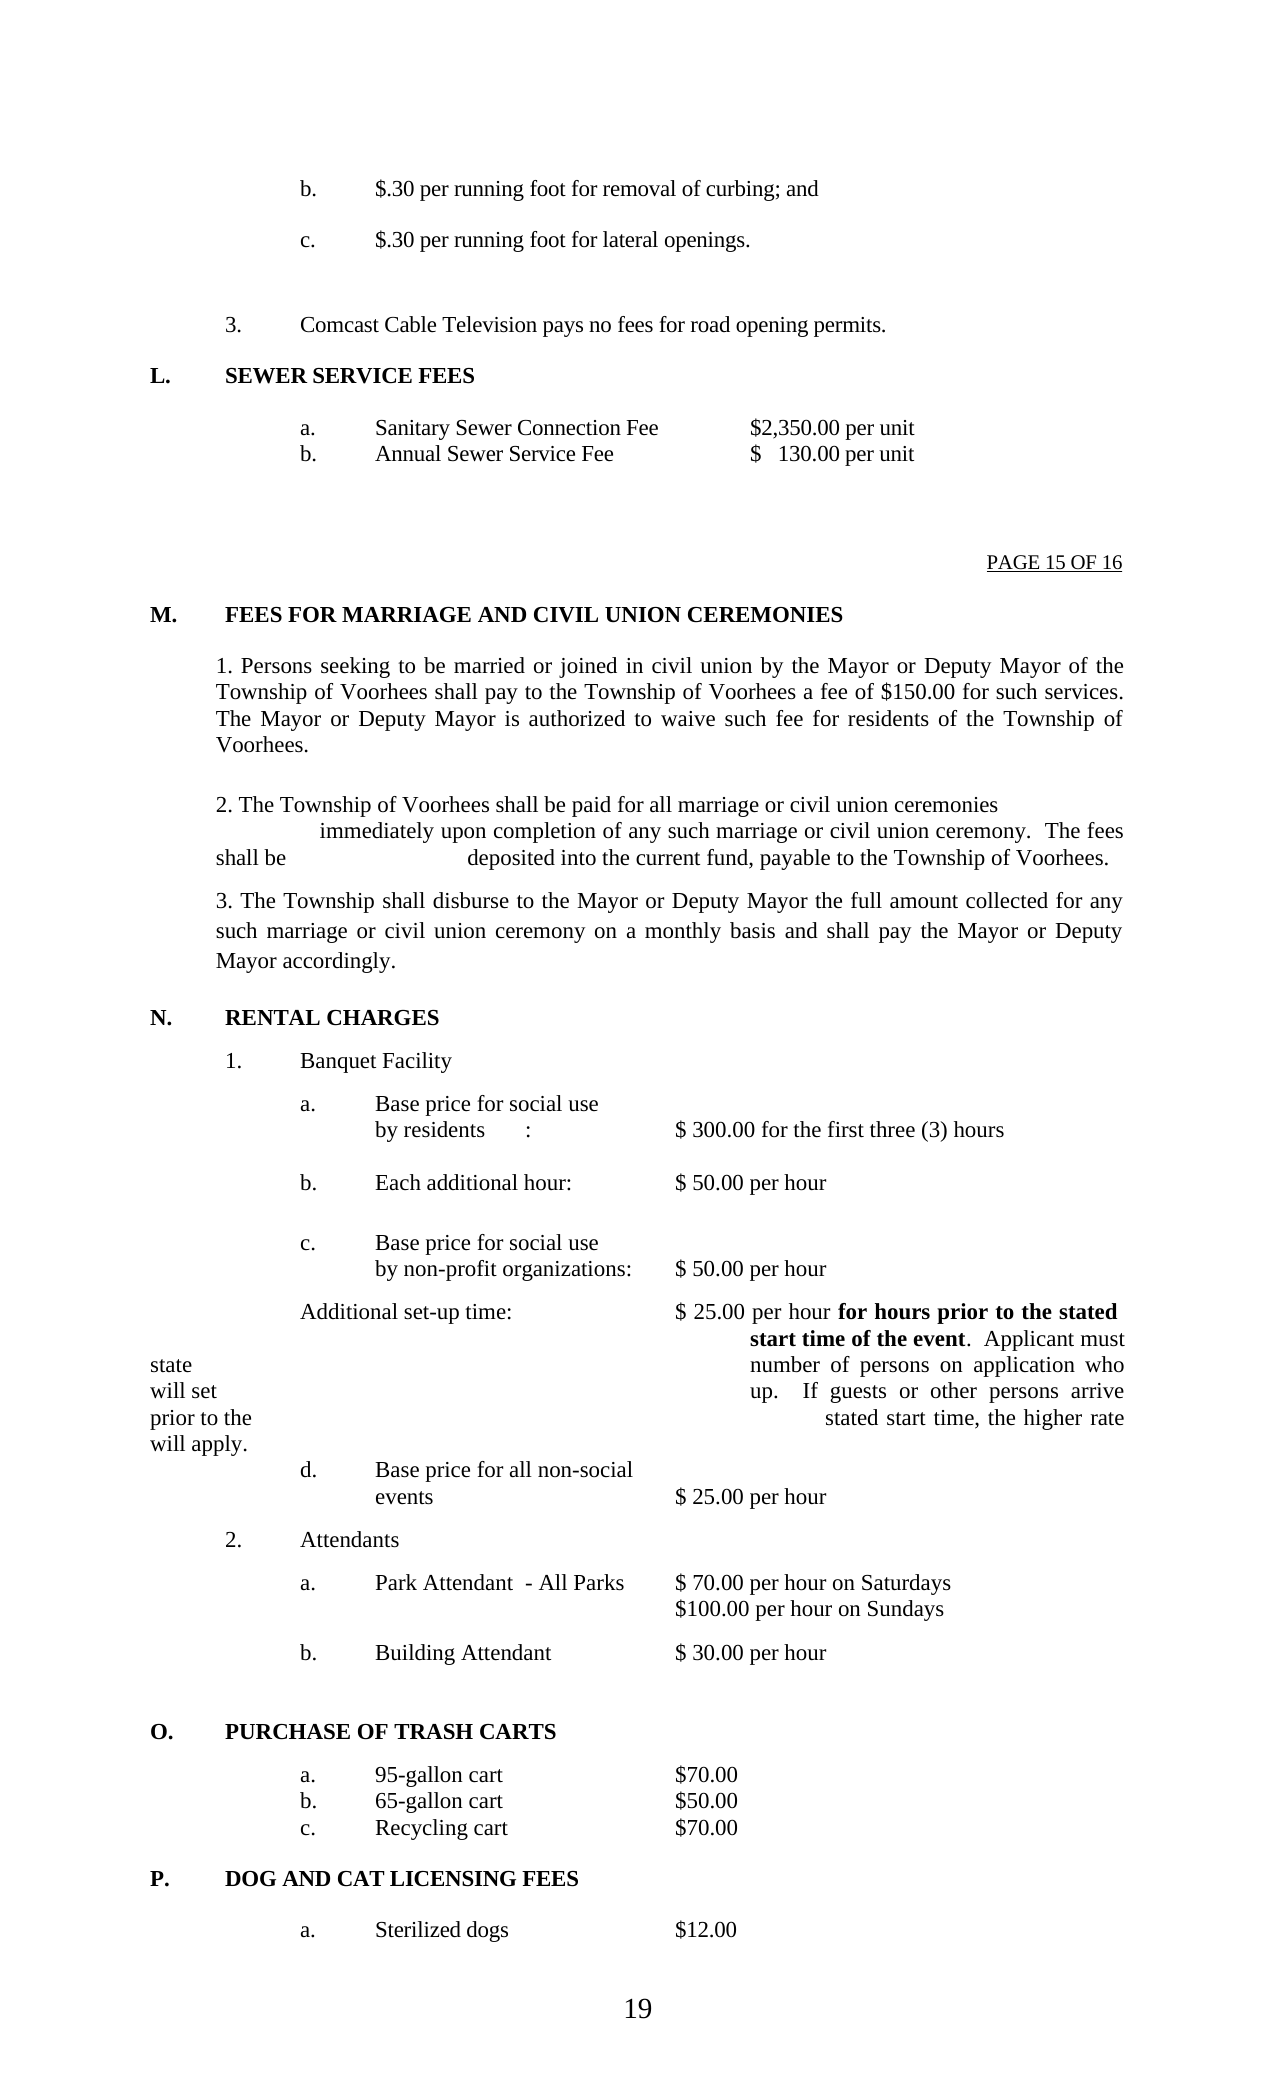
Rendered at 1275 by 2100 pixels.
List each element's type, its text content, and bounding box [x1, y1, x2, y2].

text a. Sanitary Sewer Connection Fee $2,350.00 per unit [150, 414, 1125, 440]
text b. Each additional hour: $ 50.00 per hour [150, 1169, 1125, 1195]
text M. FEES FOR MARRIAGE AND CIVIL UNION CEREMONIES [150, 601, 1125, 627]
text events $ 25.00 per hour [150, 1483, 1125, 1509]
text a. Park Attendant - All Parks $ 70.00 per hour on Saturdays [150, 1569, 1125, 1596]
text d. Base price for all non-social [150, 1457, 1125, 1483]
text b. Building Attendant $ 30.00 per hour [150, 1639, 1125, 1691]
text 3. Comcast Cable Television pays no fees for road opening permits. [150, 311, 1125, 338]
text $100.00 per hour on Sundays [150, 1596, 1125, 1622]
text P. DOG AND CAT LICENSING FEES [150, 1865, 1125, 1891]
text b. 65-gallon cart $50.00 [150, 1787, 1125, 1813]
text 1. Banquet Facility [150, 1047, 1125, 1073]
text 2. The Township of Voorhees shall be paid for all marriage or civil union ceremonies immediately upon completion of any such marriage or civil union ceremony. The fees shall be deposited into the current fund, payable to the Township of Voorhees. [216, 791, 1125, 870]
text by residents : $ 300.00 for the first three (3) hours [150, 1116, 1125, 1143]
text N. RENTAL CHARGES [150, 1004, 1125, 1030]
text a. Sterilized dogs $12.00 [150, 1916, 1125, 1943]
list $.30 per running foot for lateral openings. [300, 226, 1125, 253]
text b. $.30 per running foot for removal of curbing; and [150, 175, 1125, 201]
text a. 95-gallon cart $70.00 [150, 1761, 1125, 1787]
text 2. Attendants [150, 1526, 1125, 1552]
text by non-profit organizations: $ 50.00 per hour [150, 1255, 1125, 1282]
text O. PURCHASE OF TRASH CARTS [150, 1718, 1125, 1744]
text 3. The Township shall disburse to the Mayor or Deputy Mayor the full amount collected for any such marriage or civil union ceremony on a monthly basis and shall pay the Mayor or Deputy Mayor accordingly. [216, 887, 1125, 973]
text PAGE 15 OF 16 [150, 550, 1125, 574]
text 1. Persons seeking to be married or joined in civil union by the Mayor or Deputy Mayor of the Township of Voorhees shall pay to the Township of Voorhees a fee of $150.00 for such services. The Mayor or Deputy Mayor is authorized to waive such fee for residents of the Township of Voorhees. [216, 652, 1125, 757]
text L. SEWER SERVICE FEES [150, 363, 1125, 389]
text a. Base price for social use [150, 1090, 1125, 1116]
text Additional set-up time: $ 25.00 per hour for hours prior to the stated start time of the event. Applicant must state number of persons on application who will set up. If guests or other persons arrive prior to the stated start time, the higher rate will apply. [150, 1298, 1125, 1457]
text c. Recycling cart $70.00 [150, 1813, 1125, 1840]
text c. Base price for social use [150, 1229, 1125, 1255]
text b. Annual Sewer Service Fee $ 130.00 per unit [150, 440, 1125, 467]
